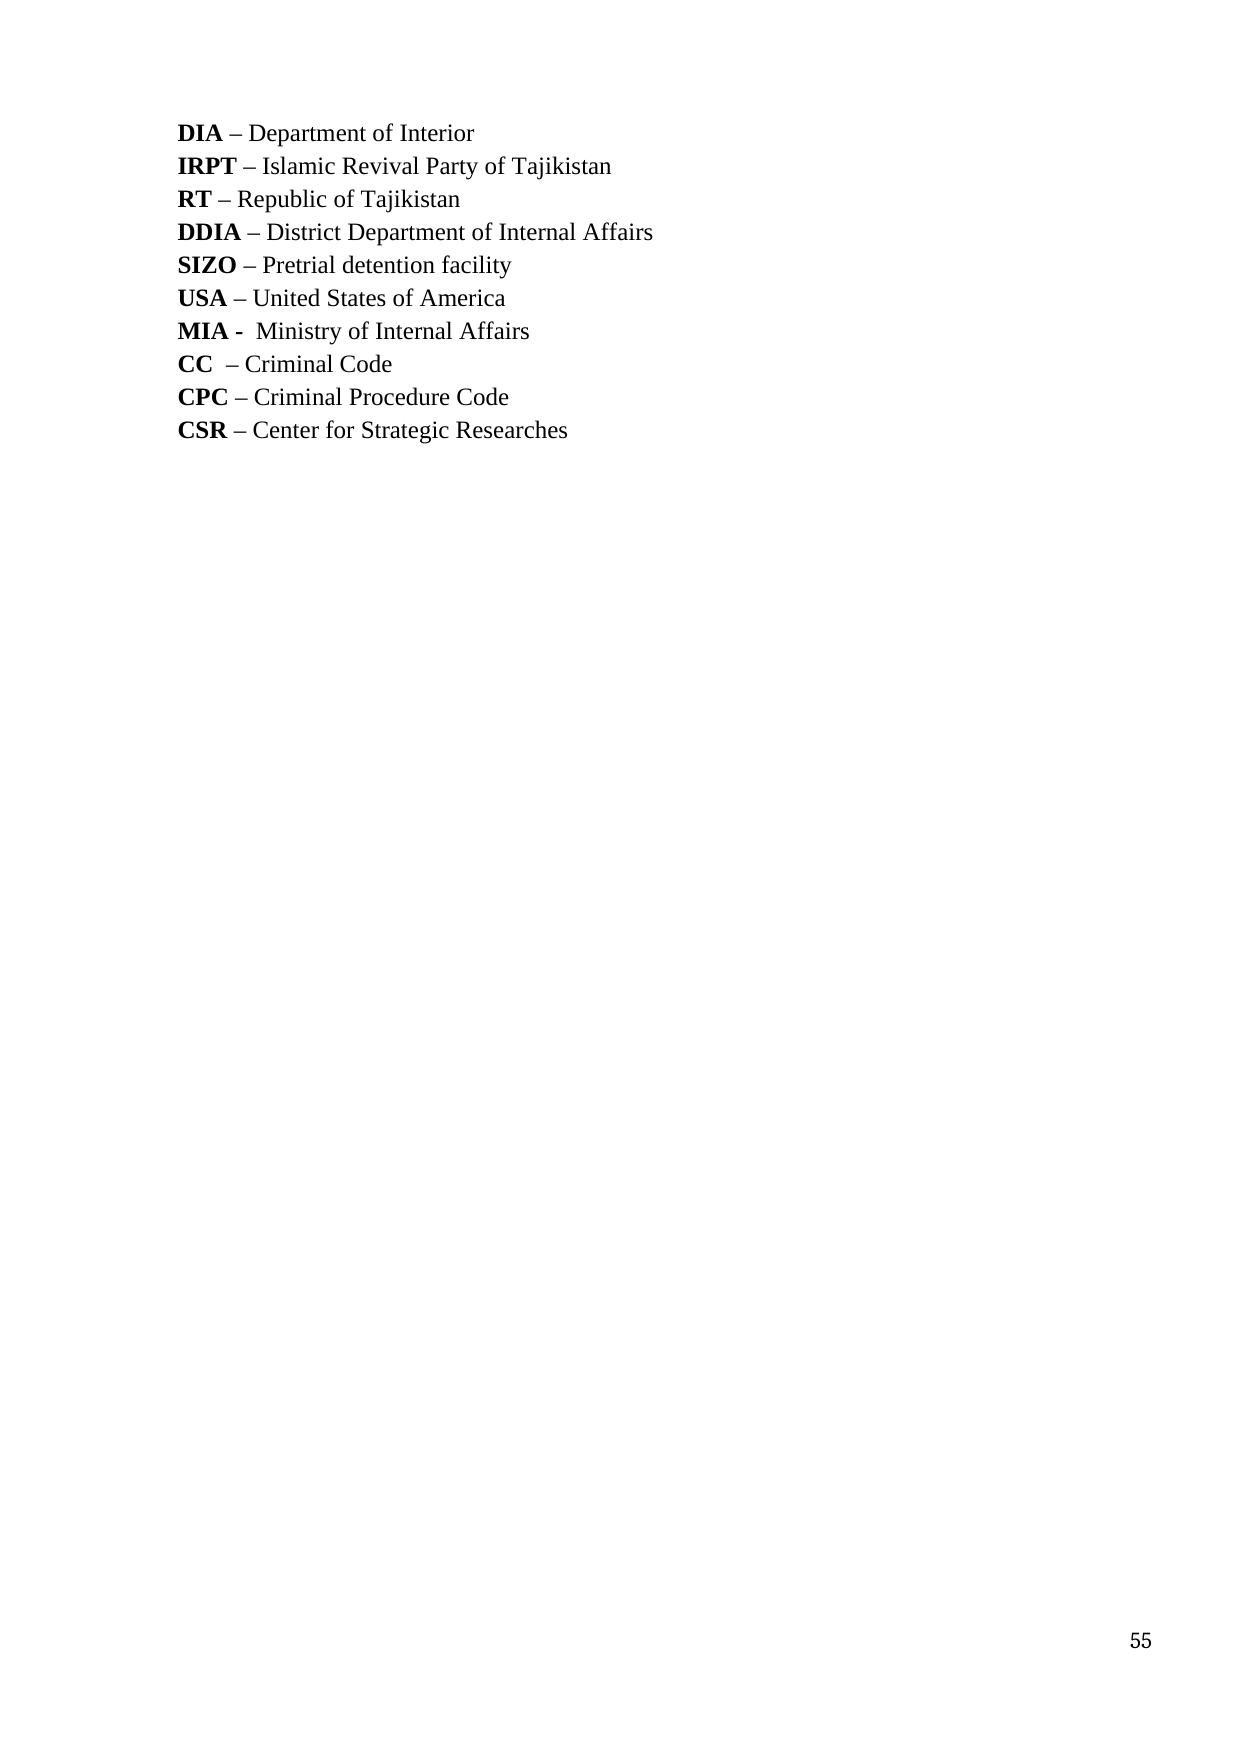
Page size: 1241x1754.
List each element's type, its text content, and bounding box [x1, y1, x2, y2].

text DDIA – District Department of Internal Affairs [177, 217, 1152, 246]
text IRPT – Islamic Revival Party of Tajikistan [177, 151, 1152, 180]
text USA – United States of America [177, 283, 1152, 312]
text CPC – Criminal Procedure Code [177, 382, 1152, 411]
text SIZO – Pretrial detention facility [177, 250, 1152, 279]
text RT – Republic of Tajikistan [177, 184, 1152, 213]
text MIA - Ministry of Internal Affairs [177, 316, 1152, 345]
text CSR – Center for Strategic Researches [177, 415, 1152, 444]
text DIA – Department of Interior [177, 118, 1152, 147]
text CC – Criminal Code [177, 349, 1152, 378]
